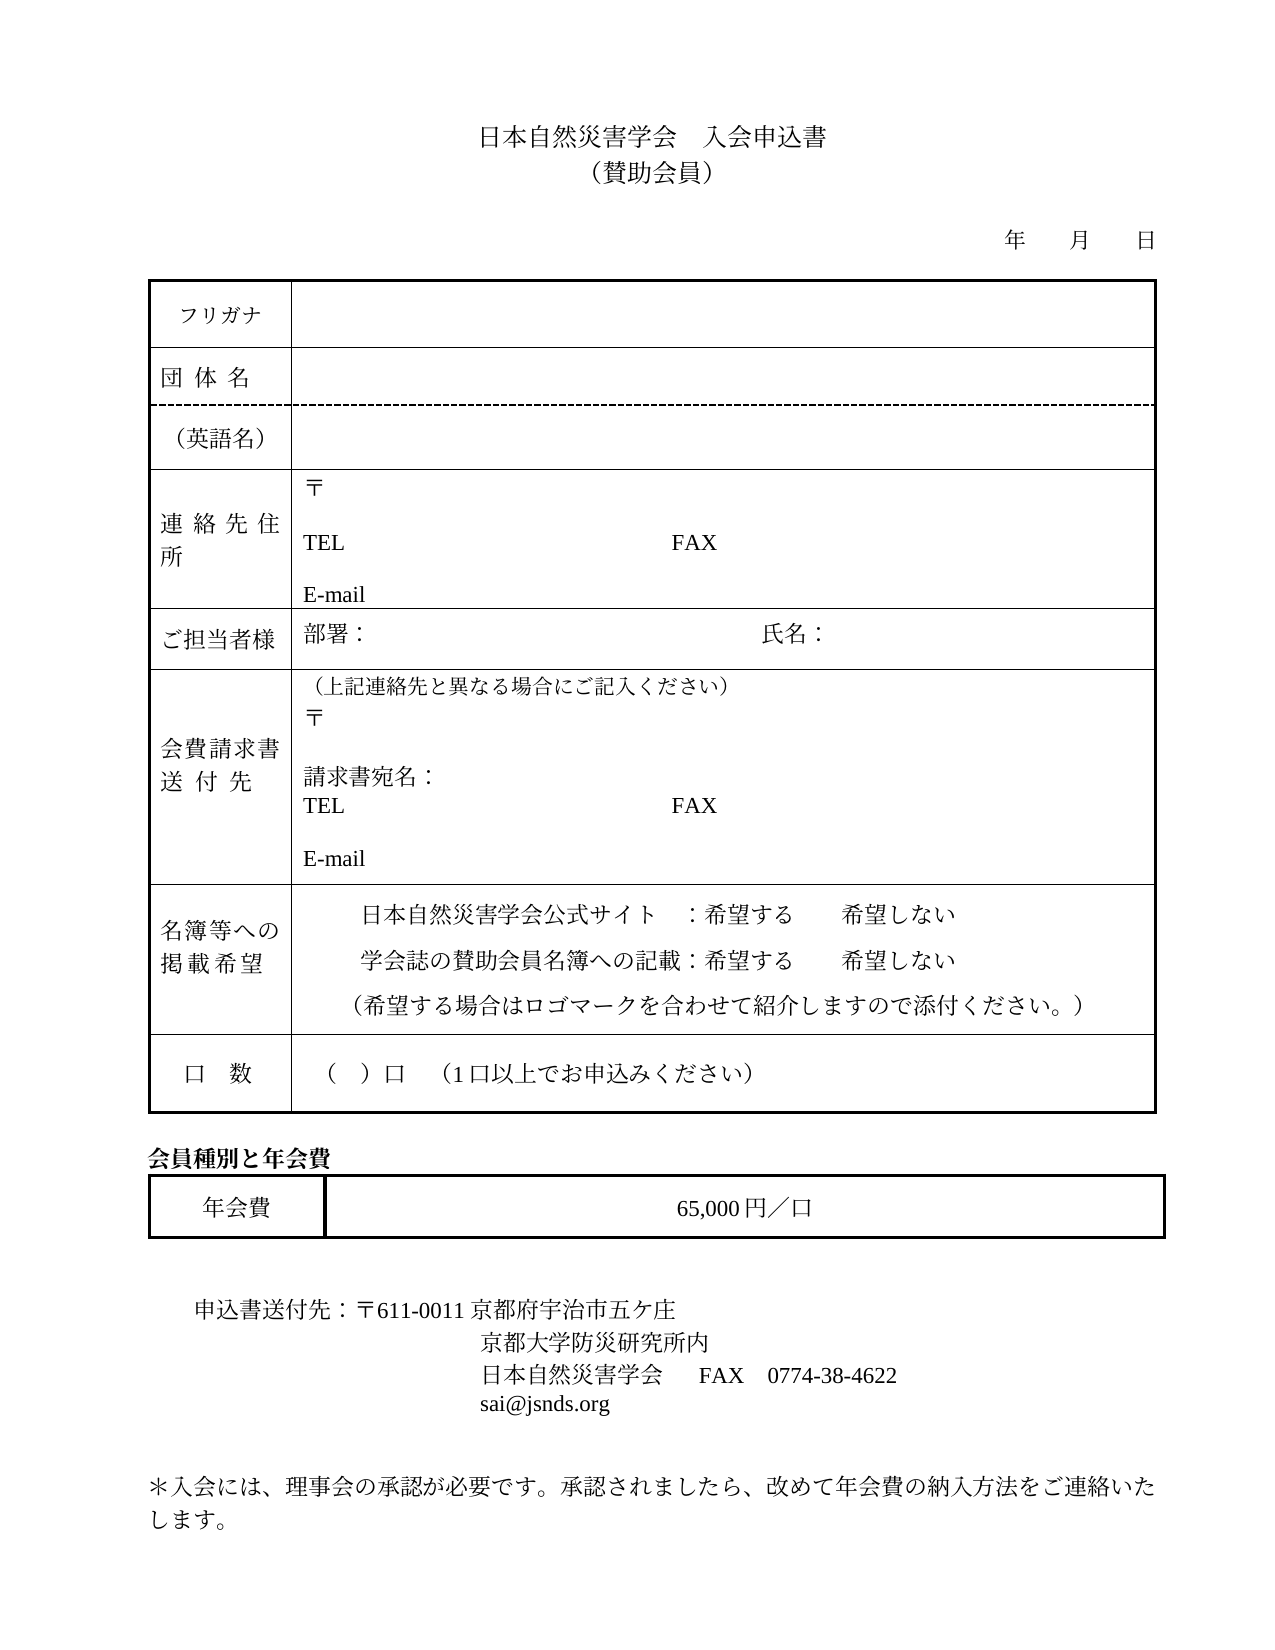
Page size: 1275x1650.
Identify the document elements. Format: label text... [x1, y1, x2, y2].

table_cell 連絡先住所 [151, 470, 291, 608]
text sai@jsnds.org [148, 1390, 1157, 1417]
text 年 月 日 [148, 223, 1157, 255]
table_cell 名簿等への掲載希望 [151, 885, 291, 1034]
table_cell ご担当者様 [151, 609, 291, 669]
table_header フリガナ [151, 282, 291, 347]
text 日本自然災害学会 FAX 0774-38-4622 [148, 1357, 1157, 1390]
text （賛助会員） [148, 154, 1157, 190]
text 会員種別と年会費 [148, 1141, 1157, 1173]
table_cell （英語名） [151, 404, 291, 468]
table_cell 日本自然災害学会公式サイト ：希望する 希望しない 学会誌の賛助会員名簿への記載：希望する 希望しない （希望する場合はロゴマークを合わせて紹介しますので添付ください。） [292, 885, 1154, 1034]
table_cell 部署： 氏名： [292, 609, 1154, 669]
text ＊入会には、理事会の承認が必要です。承認されましたら、改めて年会費の納入方法をご連絡いたします。 [148, 1469, 1157, 1535]
text 日本自然災害学会 入会申込書 [148, 118, 1157, 154]
table_header 年会費 [151, 1177, 323, 1236]
table_cell 〒 TEL FAX E-mail [292, 470, 1154, 608]
table_cell （上記連絡先と異なる場合にご記入ください） 〒 請求書宛名： TEL FAX E-mail [292, 670, 1154, 884]
table_cell 会費請求書送付先 [151, 670, 291, 884]
text 京都大学防災研究所内 [148, 1324, 1157, 1357]
table_header 65,000円／口 [327, 1177, 1163, 1236]
table_cell [292, 348, 1154, 404]
table_cell （ ）口 （1口以上でお申込みください） [292, 1035, 1154, 1111]
text 申込書送付先：〒611-0011 京都府宇治市五ケ庄 [148, 1292, 1157, 1324]
table_cell [292, 404, 1154, 468]
table_header [292, 282, 1154, 347]
table_cell 口 数 [151, 1035, 291, 1111]
table_cell 団体名 [151, 348, 291, 404]
